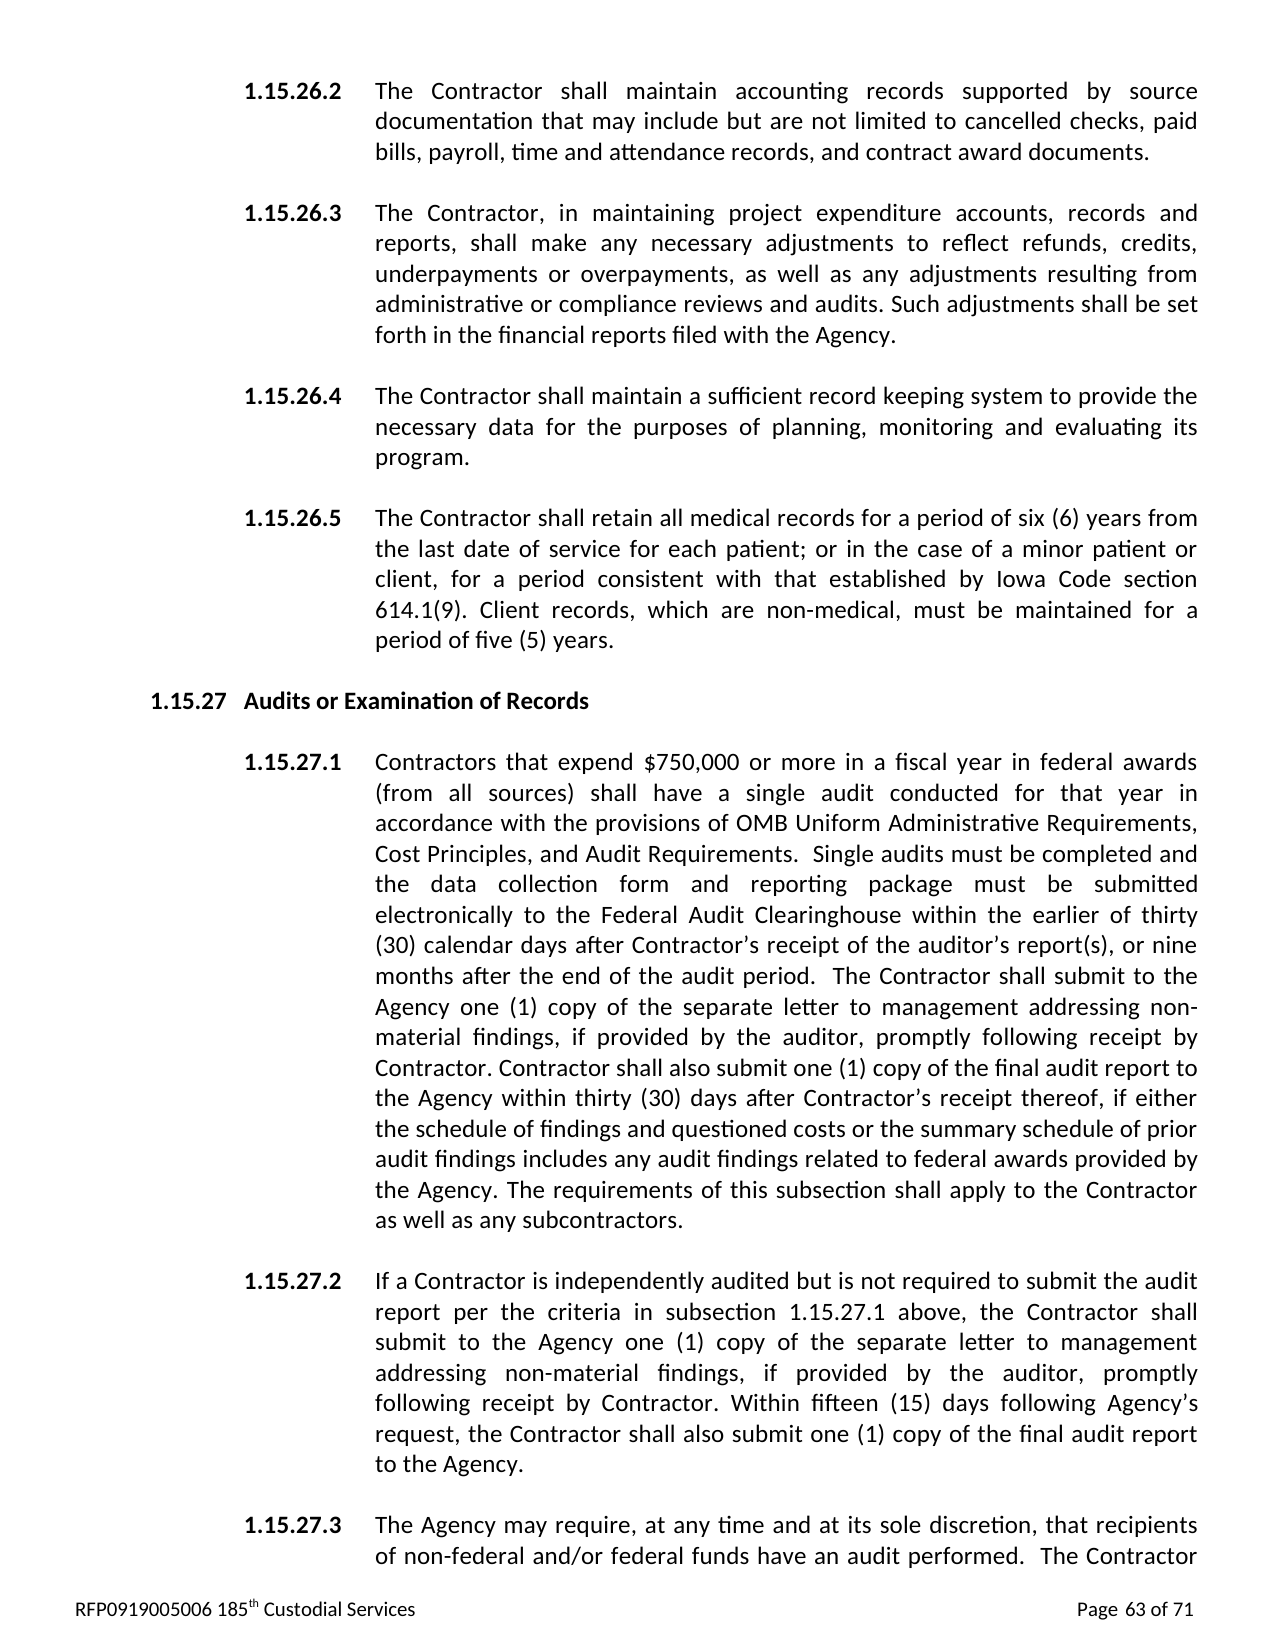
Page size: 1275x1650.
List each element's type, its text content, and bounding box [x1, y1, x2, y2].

list If a Contractor is independently audited but is not required to submit the audit report per the criteria in subsection 1.15.27.1 above, the Contractor shall submit to the Agency one (1) copy of the separate letter to management addressing non-material findings, if provided by the auditor, promptly following receipt by Contractor. Within fifteen (15) days following Agency’s request, the Contractor shall also submit one (1) copy of the final audit report to the Agency. [244, 1265, 1200, 1479]
list The Contractor, in maintaining project expenditure accounts, records and reports, shall make any necessary adjustments to reflect refunds, credits, underpayments or overpayments, as well as any adjustments resulting from administrative or compliance reviews and audits. Such adjustments shall be set forth in the financial reports filed with the Agency. [244, 197, 1200, 350]
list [244, 1509, 1200, 1571]
list The Contractor shall maintain a sufficient record keeping system to provide the necessary data for the purposes of planning, monitoring and evaluating its program. [244, 380, 1200, 472]
list Contractors that expend $750,000 or more in a fiscal year in federal awards (from all sources) shall have a single audit conducted for that year in accordance with the provisions of OMB Uniform Administrative Requirements, Cost Principles, and Audit Requirements. Single audits must be completed and the data collection form and reporting package must be submitted electronically to the Federal Audit Clearinghouse within the earlier of thirty (30) calendar days after Contractor’s receipt of the auditor’s report(s), or nine months after the end of the audit period. The Contractor shall submit to the Agency one (1) copy of the separate letter to management addressing non-material findings, if provided by the auditor, promptly following receipt by Contractor. Contractor shall also submit one (1) copy of the final audit report to the Agency within thirty (30) days after Contractor’s receipt thereof, if either the schedule of findings and questioned costs or the summary schedule of prior audit findings includes any audit findings related to federal awards provided by the Agency. The requirements of this subsection shall apply to the Contractor as well as any subcontractors. [244, 746, 1200, 1235]
list Audits or Examination of Records [150, 685, 1200, 716]
list The Contractor shall maintain accounting records supported by source documentation that may include but are not limited to cancelled checks, paid bills, payroll, time and attendance records, and contract award documents. [244, 75, 1200, 167]
list The Contractor shall retain all medical records for a period of six (6) years from the last date of service for each patient; or in the case of a minor patient or client, for a period consistent with that established by Iowa Code section 614.1(9). Client records, which are non-medical, must be maintained for a period of five (5) years. [244, 502, 1200, 655]
